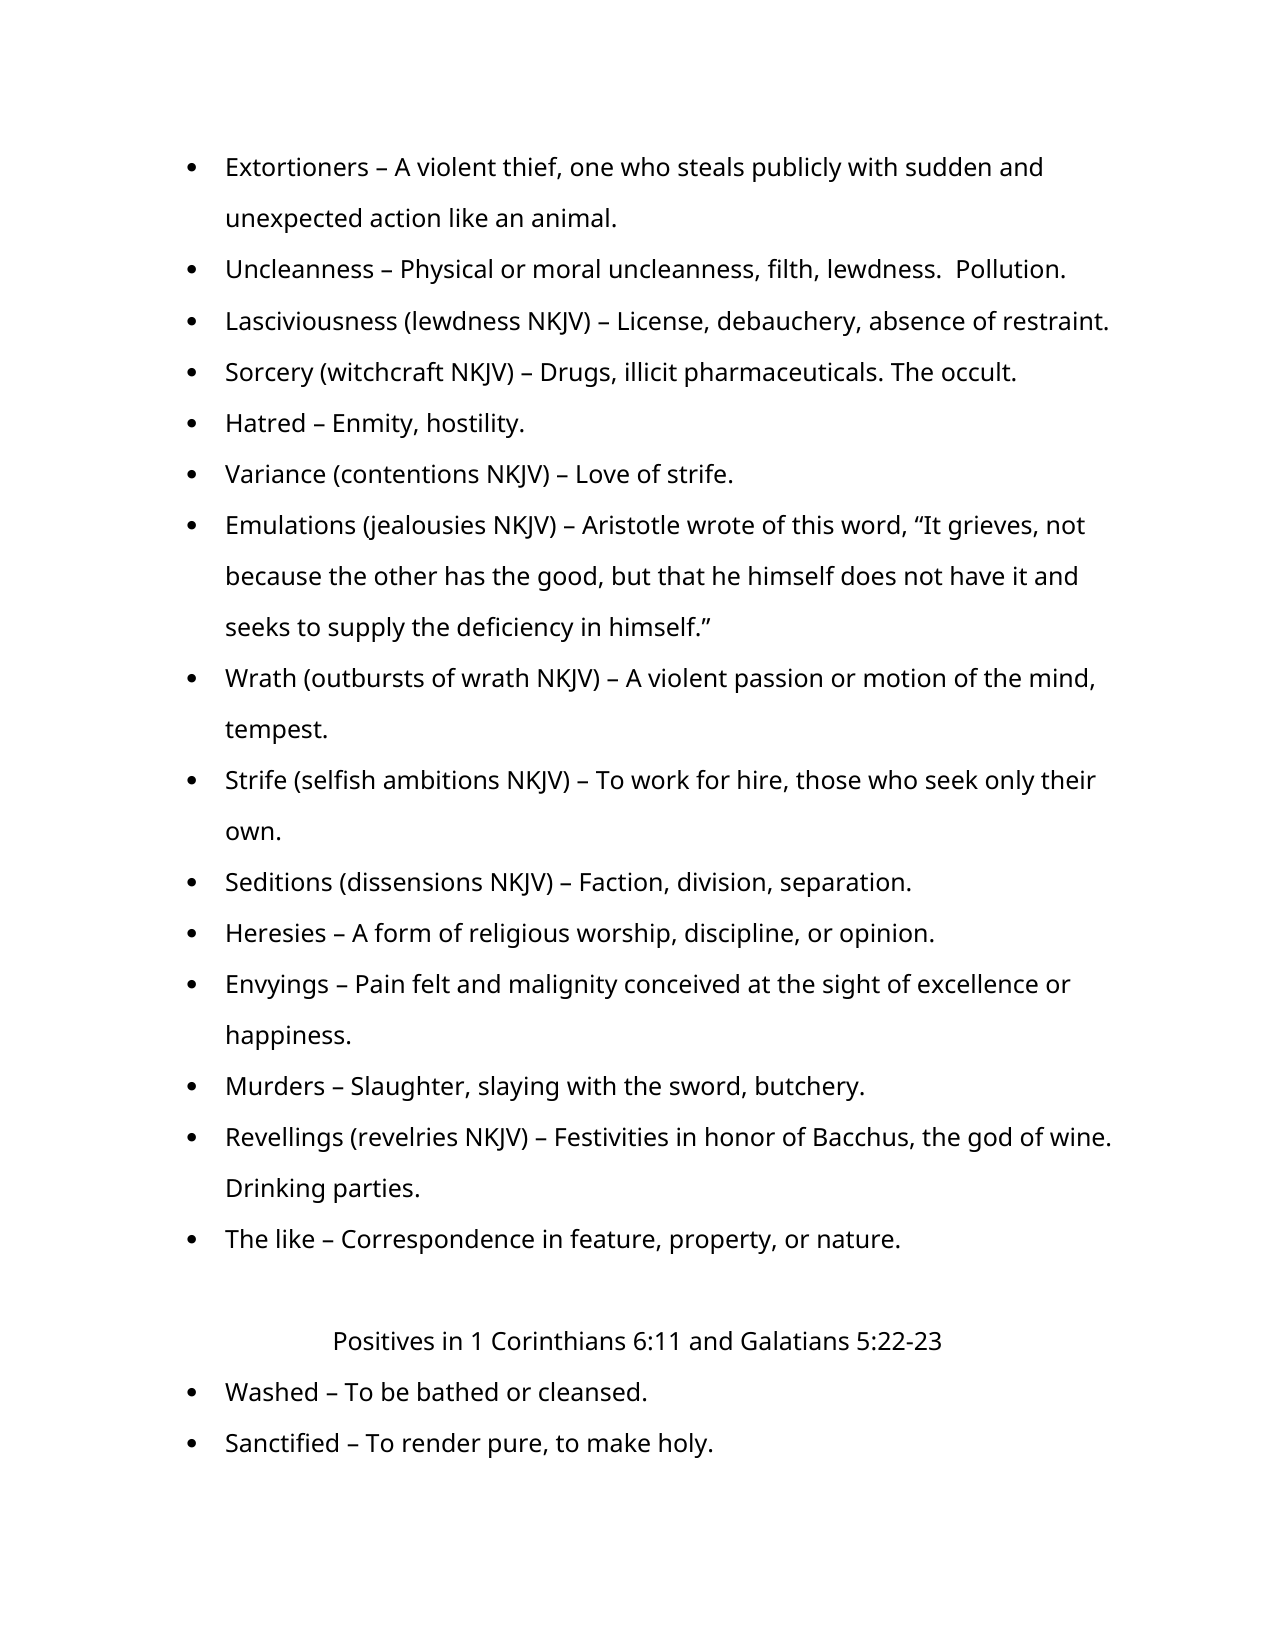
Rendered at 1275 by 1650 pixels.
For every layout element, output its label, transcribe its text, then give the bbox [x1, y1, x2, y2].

list Murders – Slaughter, slaying with the sword, butchery. [187, 1069, 1125, 1103]
list Variance (contentions NKJV) – Love of strife. [187, 456, 1125, 490]
list Strife (selfish ambitions NKJV) – To work for hire, those who seek only their own. [187, 762, 1125, 848]
list Hatred – Enmity, hostility. [187, 405, 1125, 439]
list Emulations (jealousies NKJV) – Aristotle wrote of this word, “It grieves, not because the other has the good, but that he himself does not have it and seeks to supply the deficiency in himself.” [187, 507, 1125, 643]
list The like – Correspondence in feature, property, or nature. [187, 1222, 1125, 1256]
list Heresies – A form of religious worship, discipline, or opinion. [187, 916, 1125, 950]
list Revellings (revelries NKJV) – Festivities in honor of Bacchus, the god of wine. Drinking parties. [187, 1120, 1125, 1205]
text Positives in 1 Corinthians 6:11 and Galatians 5:22-23 [150, 1324, 1125, 1358]
list Lasciviousness (lewdness NKJV) – License, debauchery, absence of restraint. [187, 303, 1125, 337]
list Envyings – Pain felt and malignity conceived at the sight of excellence or happiness. [187, 967, 1125, 1052]
list Seditions (dissensions NKJV) – Faction, division, separation. [187, 864, 1125, 899]
list Sanctified – To render pure, to make holy. [187, 1426, 1125, 1460]
list Extortioners – A violent thief, one who steals publicly with sudden and unexpected action like an animal. [187, 150, 1125, 235]
list Washed – To be bathed or cleansed. [187, 1375, 1125, 1409]
list Uncleanness – Physical or moral uncleanness, filth, lewdness. Pollution. [187, 252, 1125, 286]
list Sorcery (witchcraft NKJV) – Drugs, illicit pharmaceuticals. The occult. [187, 354, 1125, 388]
list Wrath (outbursts of wrath NKJV) – A violent passion or motion of the mind, tempest. [187, 660, 1125, 746]
